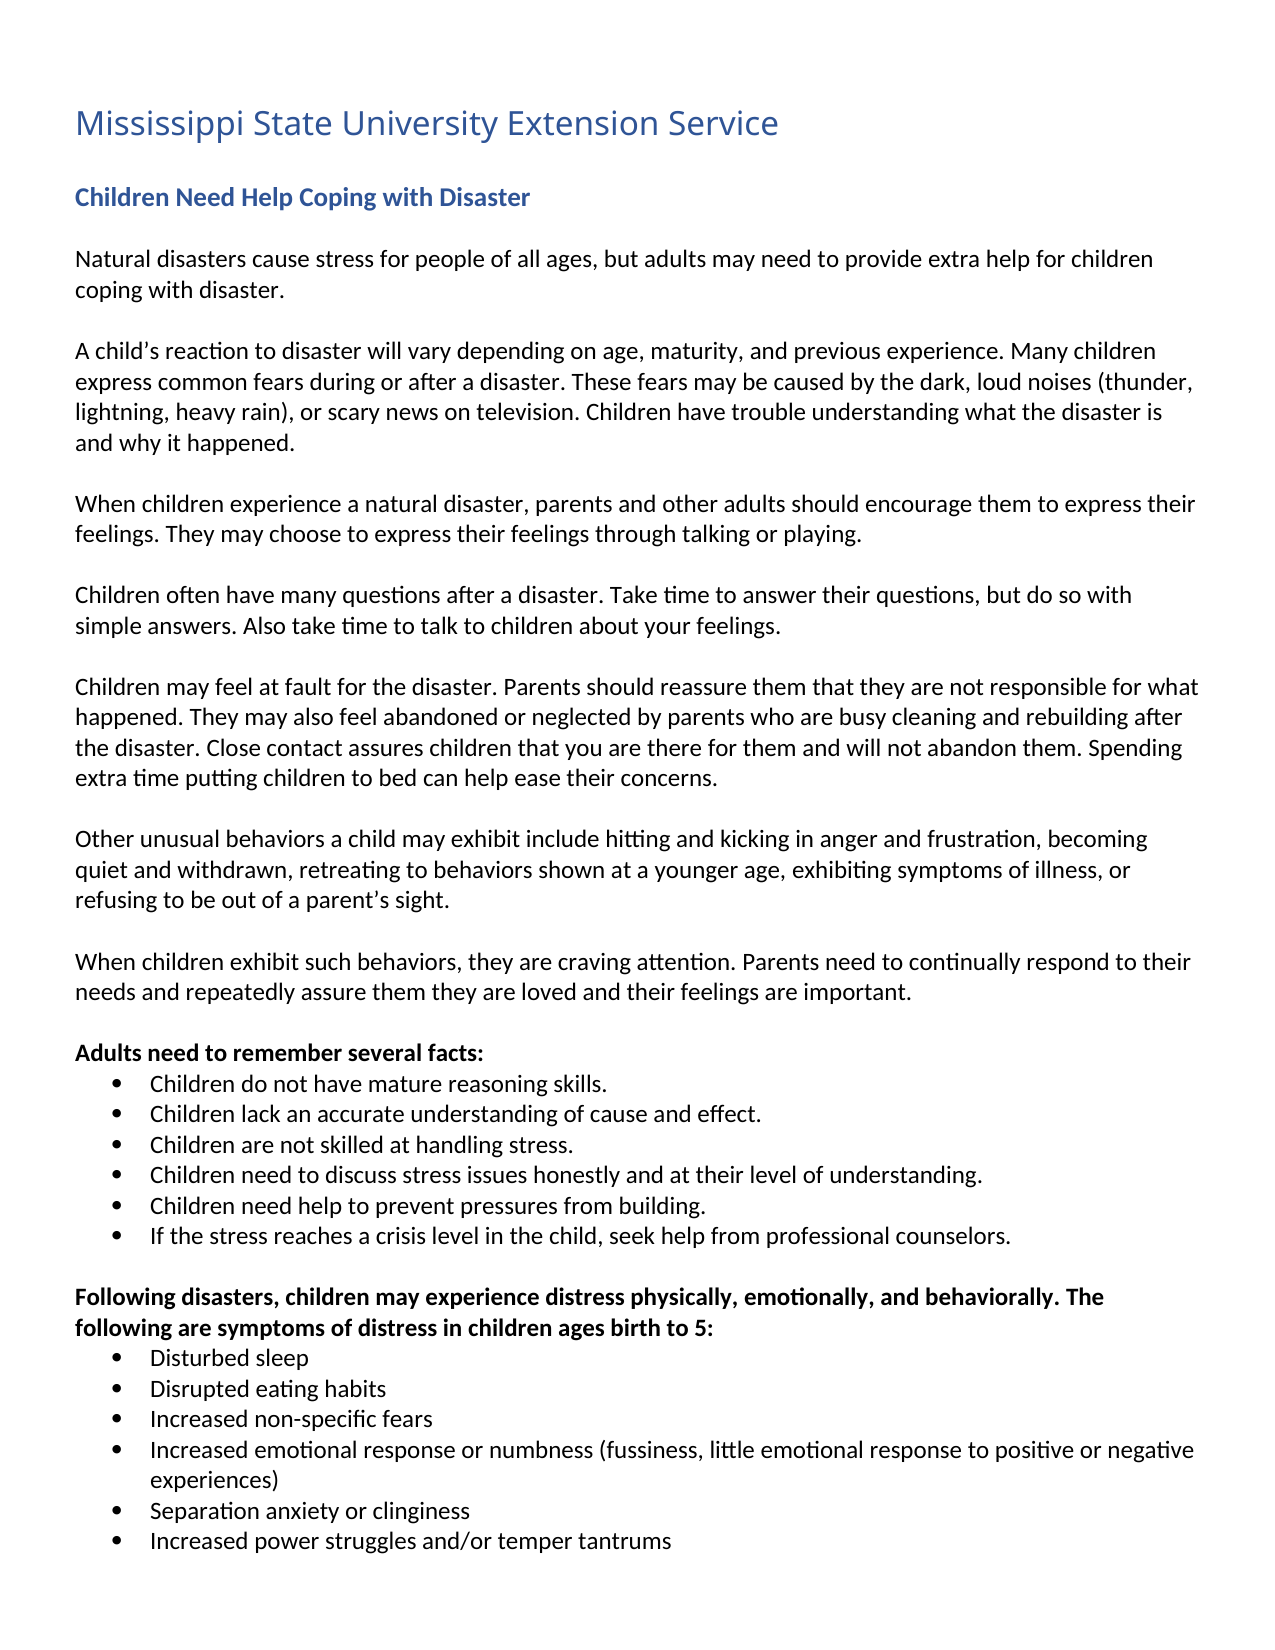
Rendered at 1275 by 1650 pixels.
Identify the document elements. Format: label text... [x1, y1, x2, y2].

list Disturbed sleep [112, 1342, 1200, 1373]
list Increased power struggles and/or temper tantrums [112, 1526, 1200, 1556]
text Natural disasters cause stress for people of all ages, but adults may need to provide extra help for children coping with disaster. [75, 244, 1200, 305]
subtitle Children Need Help Coping with Disaster [75, 180, 1200, 213]
text Children often have many questions after a disaster. Take time to answer their questions, but do so with simple answers. Also take time to talk to children about your feelings. [75, 579, 1200, 640]
text When children exhibit such behaviors, they are craving attention. Parents need to continually respond to their needs and repeatedly assure them they are loved and their feelings are important. [75, 946, 1200, 1007]
list Separation anxiety or clinginess [112, 1495, 1200, 1526]
text Following disasters, children may experience distress physically, emotionally, and behaviorally. The following are symptoms of distress in children ages birth to 5: [75, 1281, 1200, 1342]
list Children do not have mature reasoning skills. [112, 1068, 1200, 1098]
list Children need to discuss stress issues honestly and at their level of understanding. [112, 1159, 1200, 1190]
list Children need help to prevent pressures from building. [112, 1190, 1200, 1220]
text Other unusual behaviors a child may exhibit include hitting and kicking in anger and frustration, becoming quiet and withdrawn, retreating to behaviors shown at a younger age, exhibiting symptoms of illness, or refusing to be out of a parent’s sight. [75, 823, 1200, 915]
list Children lack an accurate understanding of cause and effect. [112, 1098, 1200, 1129]
text When children experience a natural disaster, parents and other adults should encourage them to express their feelings. They may choose to express their feelings through talking or playing. [75, 488, 1200, 549]
list If the stress reaches a crisis level in the child, seek help from professional counselors. [112, 1220, 1200, 1251]
list Increased non-specific fears [112, 1403, 1200, 1434]
list Children are not skilled at handling stress. [112, 1129, 1200, 1159]
text Children may feel at fault for the disaster. Parents should reassure them that they are not responsible for what happened. They may also feel abandoned or neglected by parents who are busy cleaning and rebuilding after the disaster. Close contact assures children that you are there for them and will not abandon them. Spending extra time putting children to bed can help ease their concerns. [75, 671, 1200, 793]
text Adults need to remember several facts: [75, 1037, 1200, 1068]
list Disrupted eating habits [112, 1373, 1200, 1403]
text A child’s reaction to disaster will vary depending on age, maturity, and previous experience. Many children express common fears during or after a disaster. These fears may be caused by the dark, loud noises (thunder, lightning, heavy rain), or scary news on television. Children have trouble understanding what the disaster is and why it happened. [75, 335, 1200, 457]
list Increased emotional response or numbness (fussiness, little emotional response to positive or negative experiences) [112, 1434, 1200, 1495]
subtitle Mississippi State University Extension Service [75, 100, 1200, 145]
